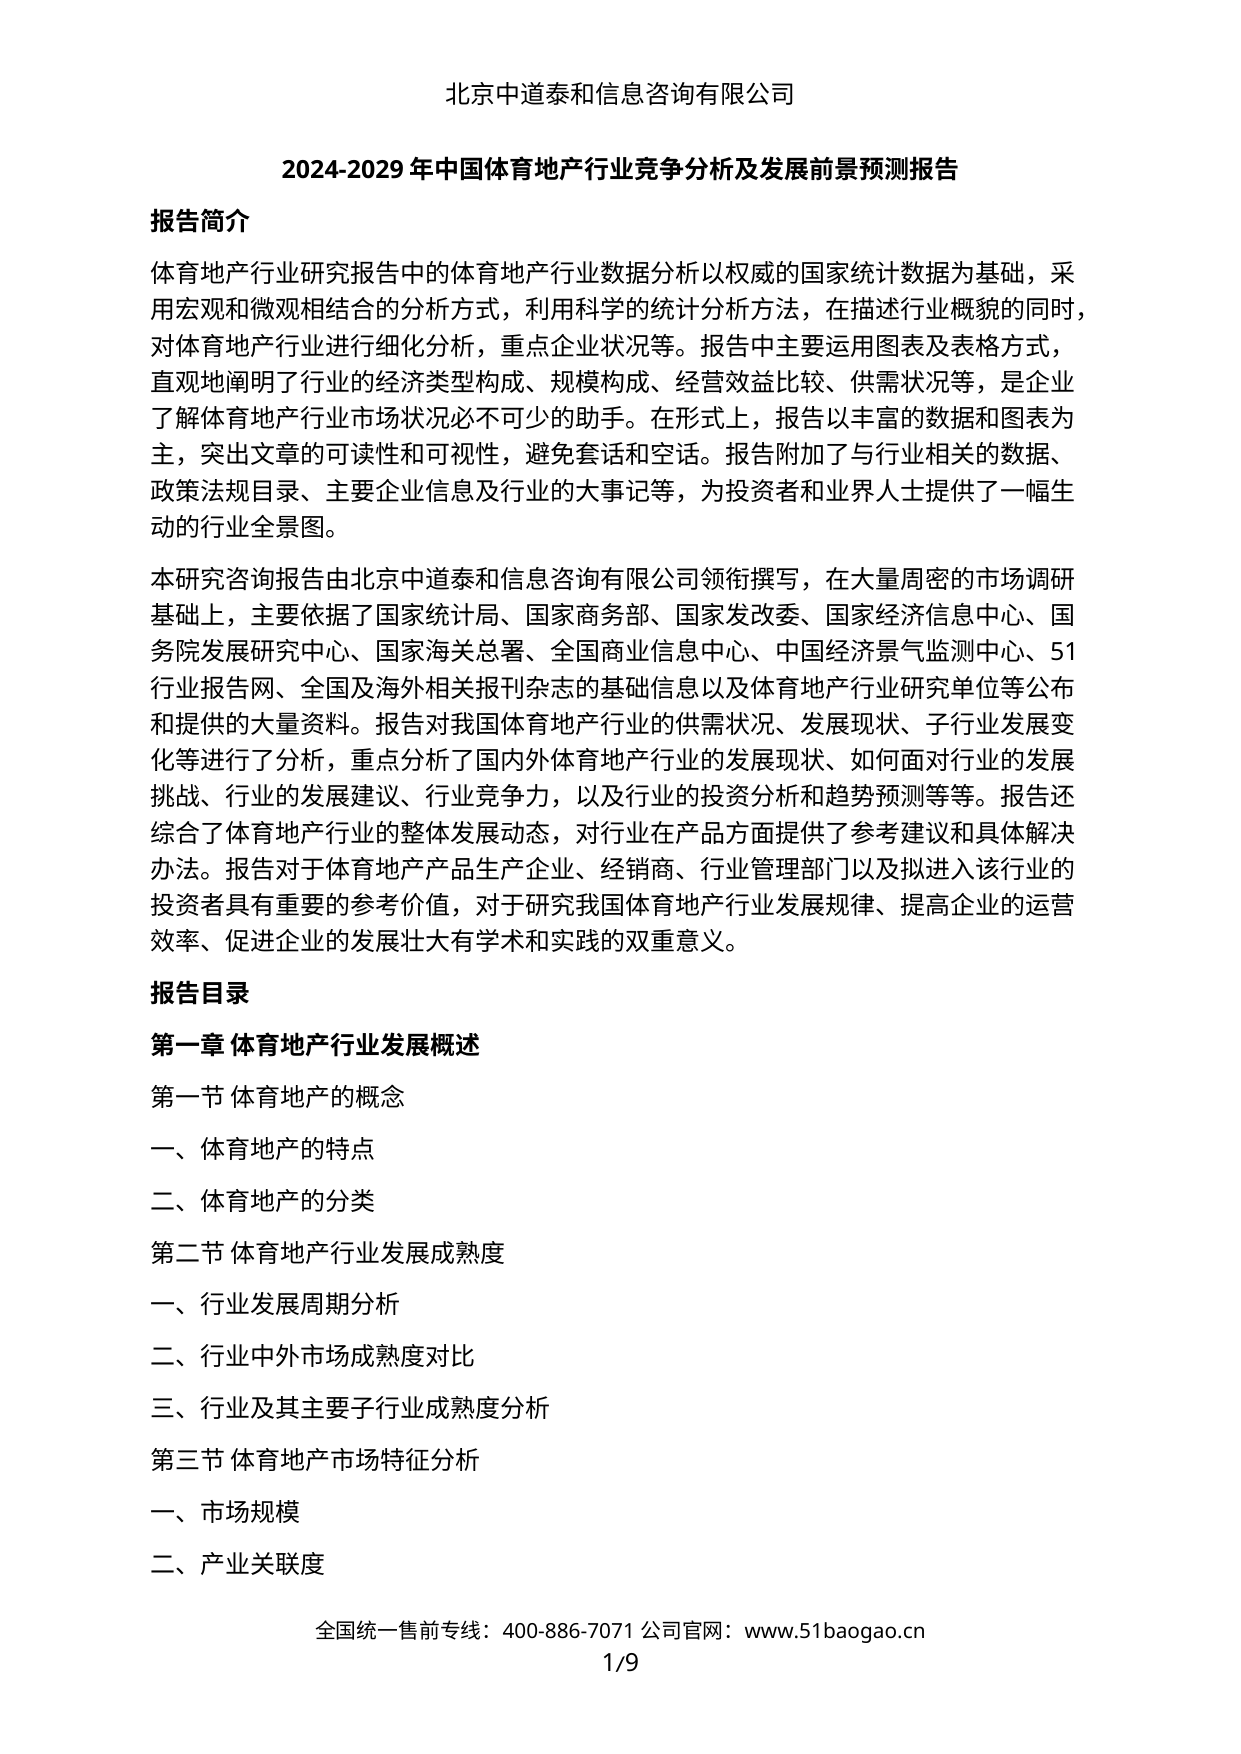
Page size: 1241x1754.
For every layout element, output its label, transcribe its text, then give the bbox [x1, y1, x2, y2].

text 第一章 体育地产行业发展概述 [150, 1026, 1090, 1062]
text 报告目录 [150, 974, 1090, 1010]
text 第一节 体育地产的概念 [150, 1077, 1090, 1114]
text 本研究咨询报告由北京中道泰和信息咨询有限公司领衔撰写，在大量周密的市场调研基础上，主要依据了国家统计局、国家商务部、国家发改委、国家经济信息中心、国务院发展研究中心、国家海关总署、全国商业信息中心、中国经济景气监测中心、51行业报告网、全国及海外相关报刊杂志的基础信息以及体育地产行业研究单位等公布和提供的大量资料。报告对我国体育地产行业的供需状况、发展现状、子行业发展变化等进行了分析，重点分析了国内外体育地产行业的发展现状、如何面对行业的发展挑战、行业的发展建议、行业竞争力，以及行业的投资分析和趋势预测等等。报告还综合了体育地产行业的整体发展动态，对行业在产品方面提供了参考建议和具体解决办法。报告对于体育地产产品生产企业、经销商、行业管理部门以及拟进入该行业的投资者具有重要的参考价值，对于研究我国体育地产行业发展规律、提高企业的运营效率、促进企业的发展壮大有学术和实践的双重意义。 [150, 559, 1090, 958]
text 一、体育地产的特点 [150, 1129, 1090, 1166]
text 一、行业发展周期分析 [150, 1285, 1090, 1321]
text 2024-2029年中国体育地产行业竞争分析及发展前景预测报告 [150, 150, 1090, 186]
text 第三节 体育地产市场特征分析 [150, 1441, 1090, 1477]
text 二、体育地产的分类 [150, 1181, 1090, 1217]
text 第二节 体育地产行业发展成熟度 [150, 1233, 1090, 1269]
text 二、产业关联度 [150, 1544, 1090, 1581]
text 三、行业及其主要子行业成熟度分析 [150, 1389, 1090, 1425]
text 报告简介 [150, 202, 1090, 238]
text 二、行业中外市场成熟度对比 [150, 1337, 1090, 1373]
text 一、市场规模 [150, 1492, 1090, 1529]
text 体育地产行业研究报告中的体育地产行业数据分析以权威的国家统计数据为基础，采用宏观和微观相结合的分析方式，利用科学的统计分析方法，在描述行业概貌的同时，对体育地产行业进行细化分析，重点企业状况等。报告中主要运用图表及表格方式，直观地阐明了行业的经济类型构成、规模构成、经营效益比较、供需状况等，是企业了解体育地产行业市场状况必不可少的助手。在形式上，报告以丰富的数据和图表为主，突出文章的可读性和可视性，避免套话和空话。报告附加了与行业相关的数据、政策法规目录、主要企业信息及行业的大事记等，为投资者和业界人士提供了一幅生动的行业全景图。 [150, 254, 1090, 544]
